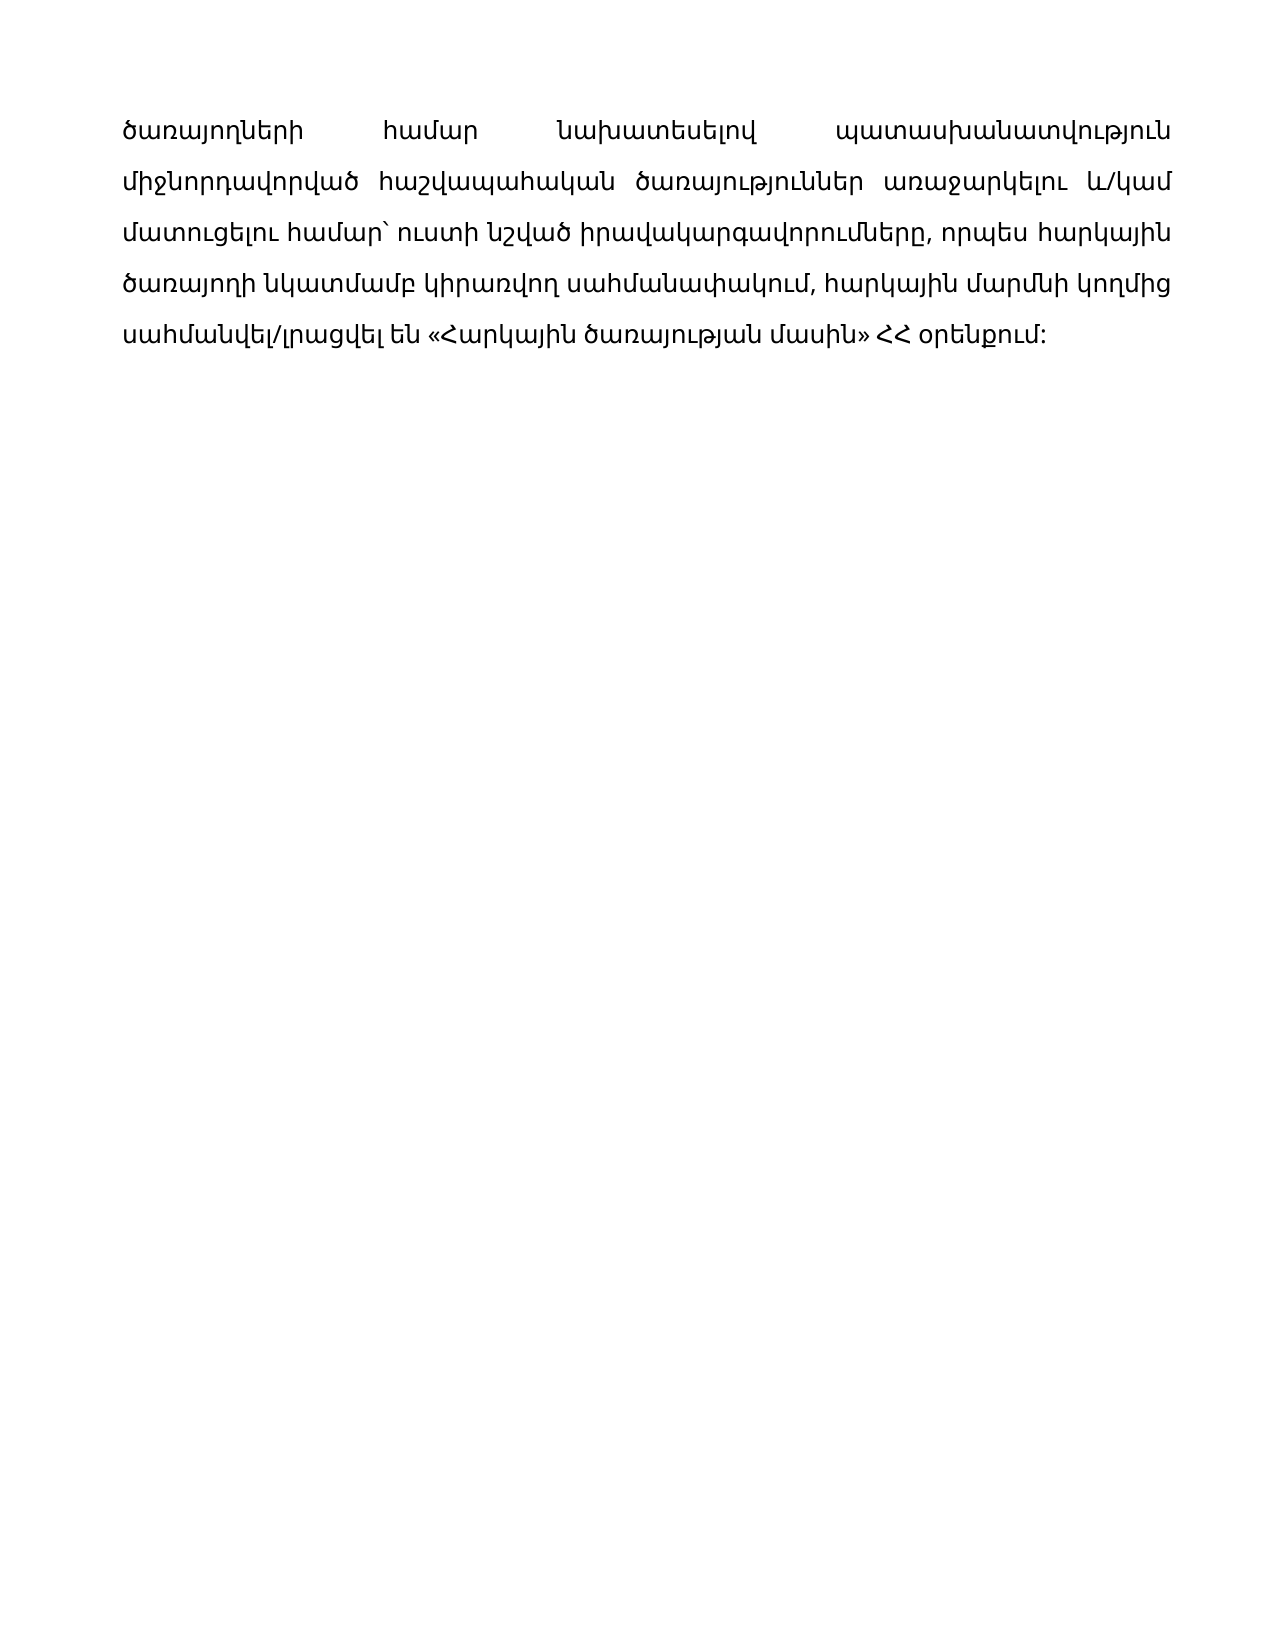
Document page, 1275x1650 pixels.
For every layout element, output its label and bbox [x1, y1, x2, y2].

text [122, 112, 1172, 351]
